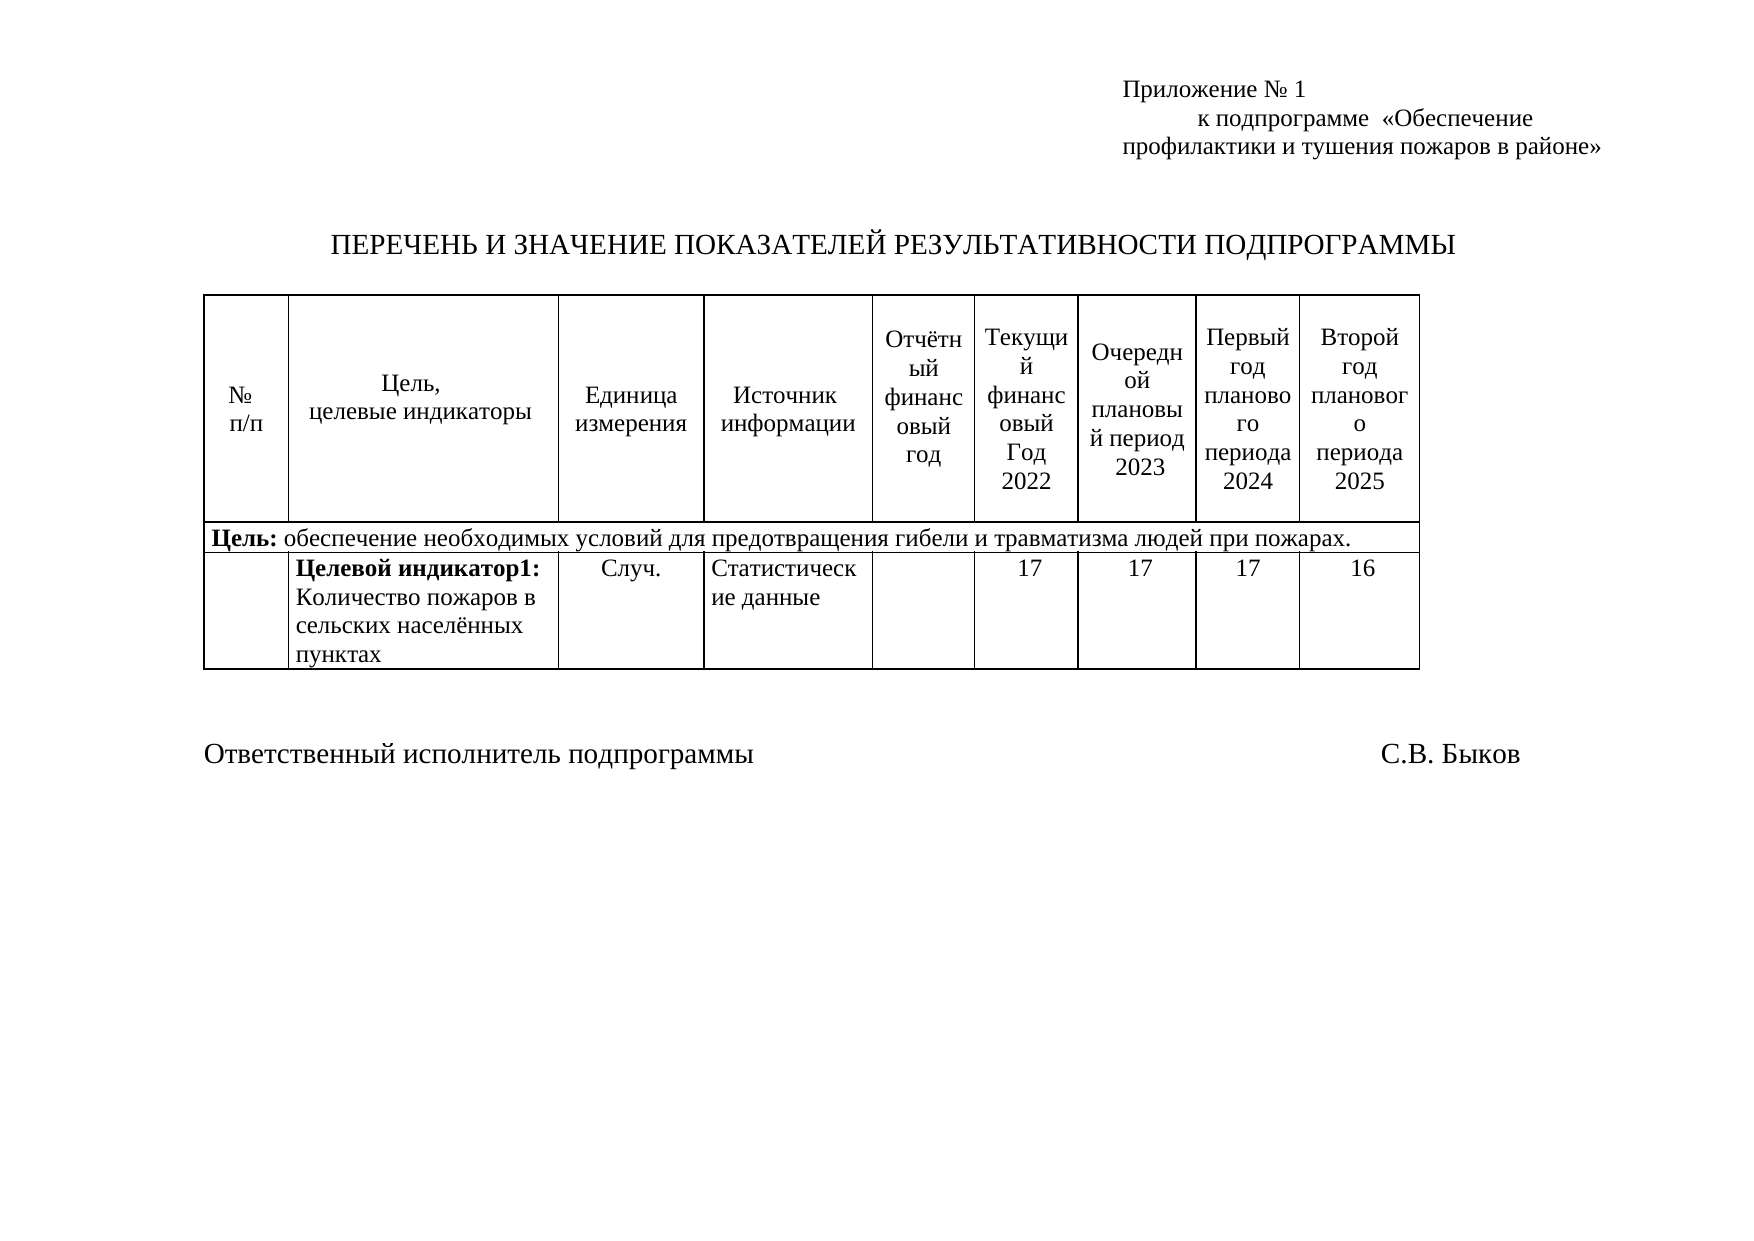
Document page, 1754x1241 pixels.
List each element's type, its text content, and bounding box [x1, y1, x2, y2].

text ПЕРЕЧЕНЬ И ЗНАЧЕНИЕ ПОКАЗАТЕЛЕЙ РЕЗУЛЬТАТИВНОСТИ ПОДПРОГРАММЫ [103, 227, 1627, 261]
text Ответственный исполнитель подпрограммы С.В. Быков [103, 737, 1627, 770]
table_cell [205, 553, 288, 668]
text Приложение № 1 [1122, 74, 1627, 103]
table_header № п/п [205, 296, 288, 521]
table_header Источник информации [705, 296, 872, 521]
table_cell [873, 553, 974, 668]
table_cell 17 [1197, 553, 1299, 668]
text к подпрограмме «Обеспечение профилактики и тушения пожаров в районе» [1122, 103, 1627, 160]
table_header Очередной плановый период 2023 [1079, 296, 1195, 521]
table_cell 17 [975, 553, 1077, 668]
table_cell 17 [1079, 553, 1195, 668]
table_header Текущий финансовый Год 2022 [975, 296, 1077, 521]
table_header Единица измерения [559, 296, 703, 521]
table_header Второй год планового периода 2025 [1300, 296, 1419, 521]
table_cell Цель: обеспечение необходимых условий для предотвращения гибели и травматизма людей при пожарах. [205, 523, 1419, 551]
table_header Отчётный финансовый год [873, 296, 974, 521]
table_header Цель, целевые индикаторы [289, 296, 558, 521]
table_cell 16 [1300, 553, 1419, 668]
table_header Первый год планового периода 2024 [1197, 296, 1299, 521]
table_cell Целевой индикатор1: Количество пожаров в сельских населённых пунктах [289, 553, 558, 668]
table_cell Случ. [559, 553, 703, 668]
table_cell Статистические данные [705, 553, 872, 668]
